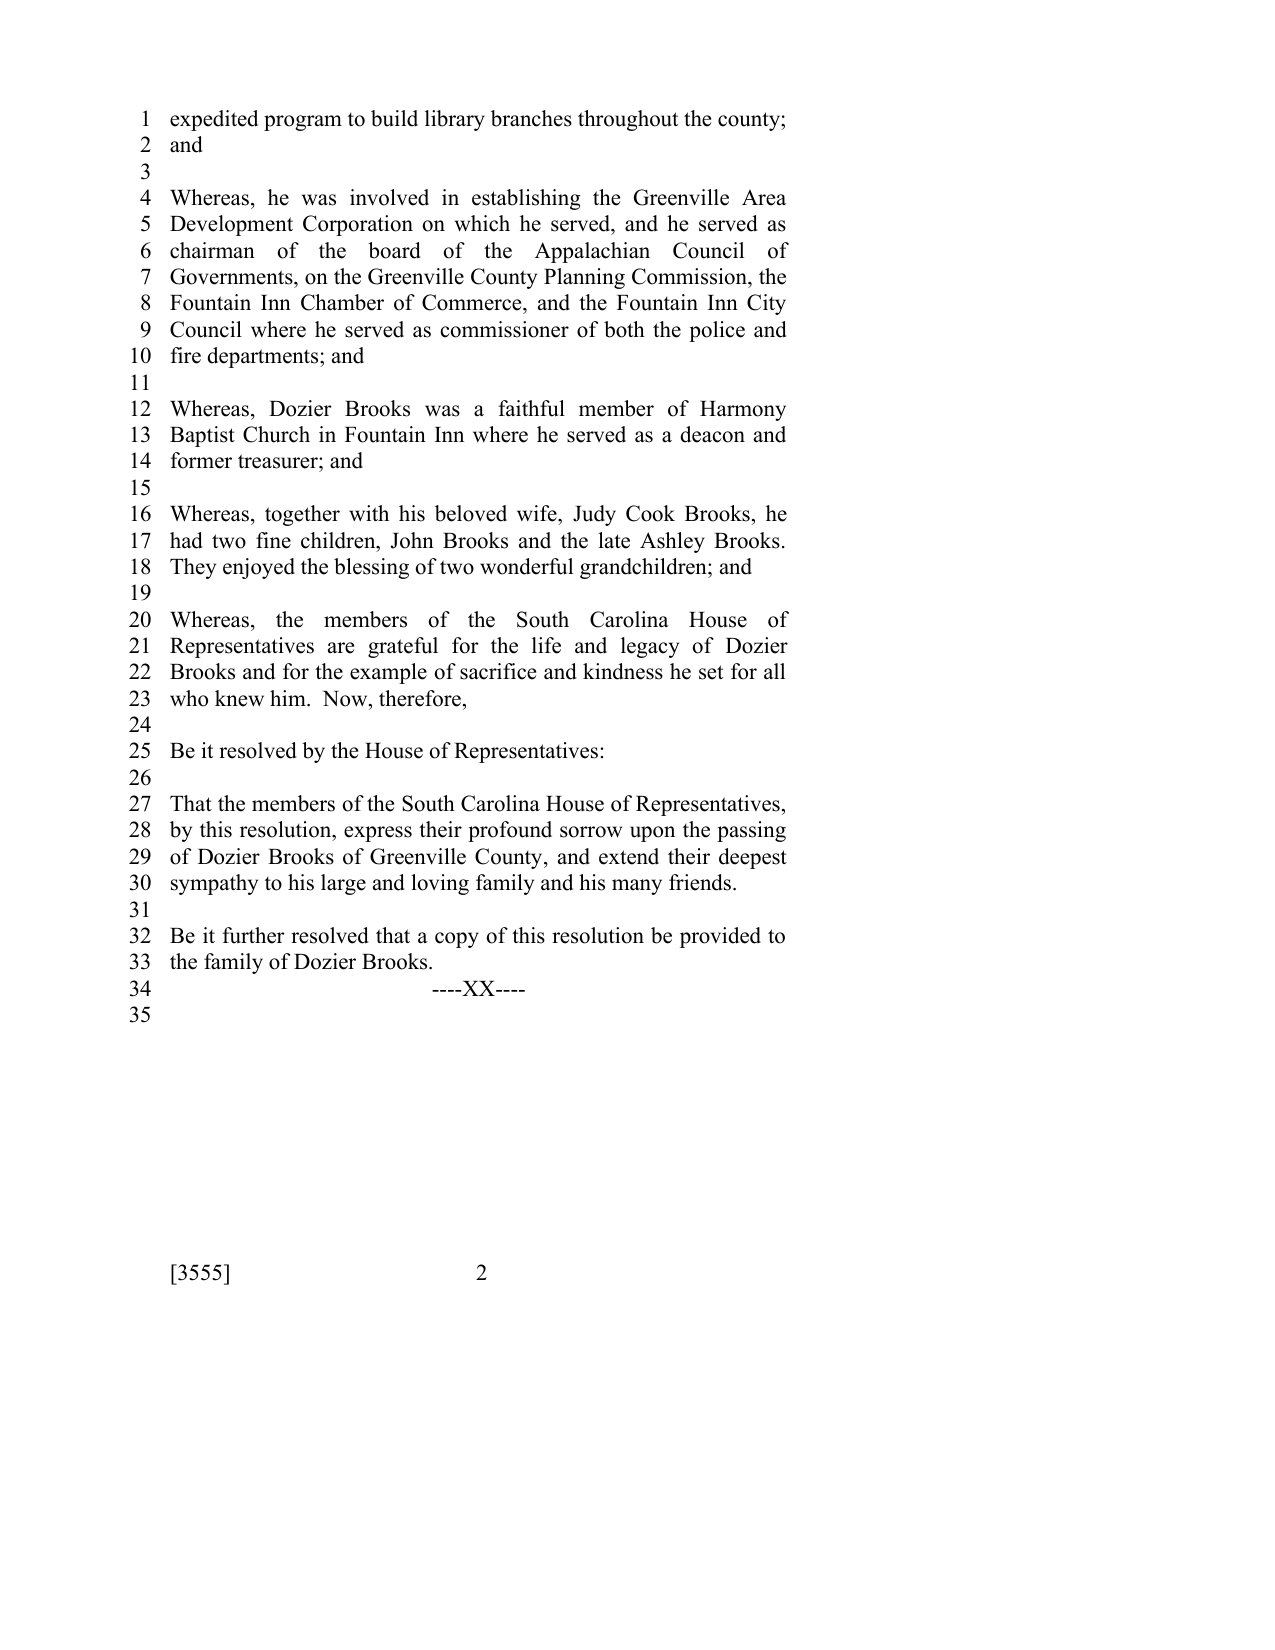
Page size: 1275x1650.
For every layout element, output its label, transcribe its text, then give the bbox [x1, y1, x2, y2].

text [169, 105, 787, 158]
text Whereas, Dozier Brooks was a faithful member of Harmony Baptist Church in Fountain Inn where he served as a deacon and former treasurer; and [169, 395, 787, 474]
text Whereas, the members of the South Carolina House of Representatives are grateful for the life and legacy of Dozier Brooks and for the example of sacrifice and kindness he set for all who knew him. Now, therefore, [169, 606, 787, 711]
text Be it further resolved that a copy of this resolution be provided to the family of Dozier Brooks. [169, 922, 787, 975]
text Whereas, he was involved in establishing the Greenville Area Development Corporation on which he served, and he served as chairman of the board of the Appalachian Council of Governments, on the Greenville County Planning Commission, the Fountain Inn Chamber of Commerce, and the Fountain Inn City Council where he served as commissioner of both the police and fire departments; and [169, 184, 787, 368]
text ----XX---- [169, 975, 787, 1001]
text Whereas, together with his beloved wife, Judy Cook Brooks, he had two fine children, John Brooks and the late Ashley Brooks. They enjoyed the blessing of two wonderful grandchildren; and [169, 500, 787, 579]
text That the members of the South Carolina House of Representatives, by this resolution, express their profound sorrow upon the passing of Dozier Brooks of Greenville County, and extend their deepest sympathy to his large and loving family and his many friends. [169, 790, 787, 896]
text Be it resolved by the House of Representatives: [169, 737, 787, 764]
